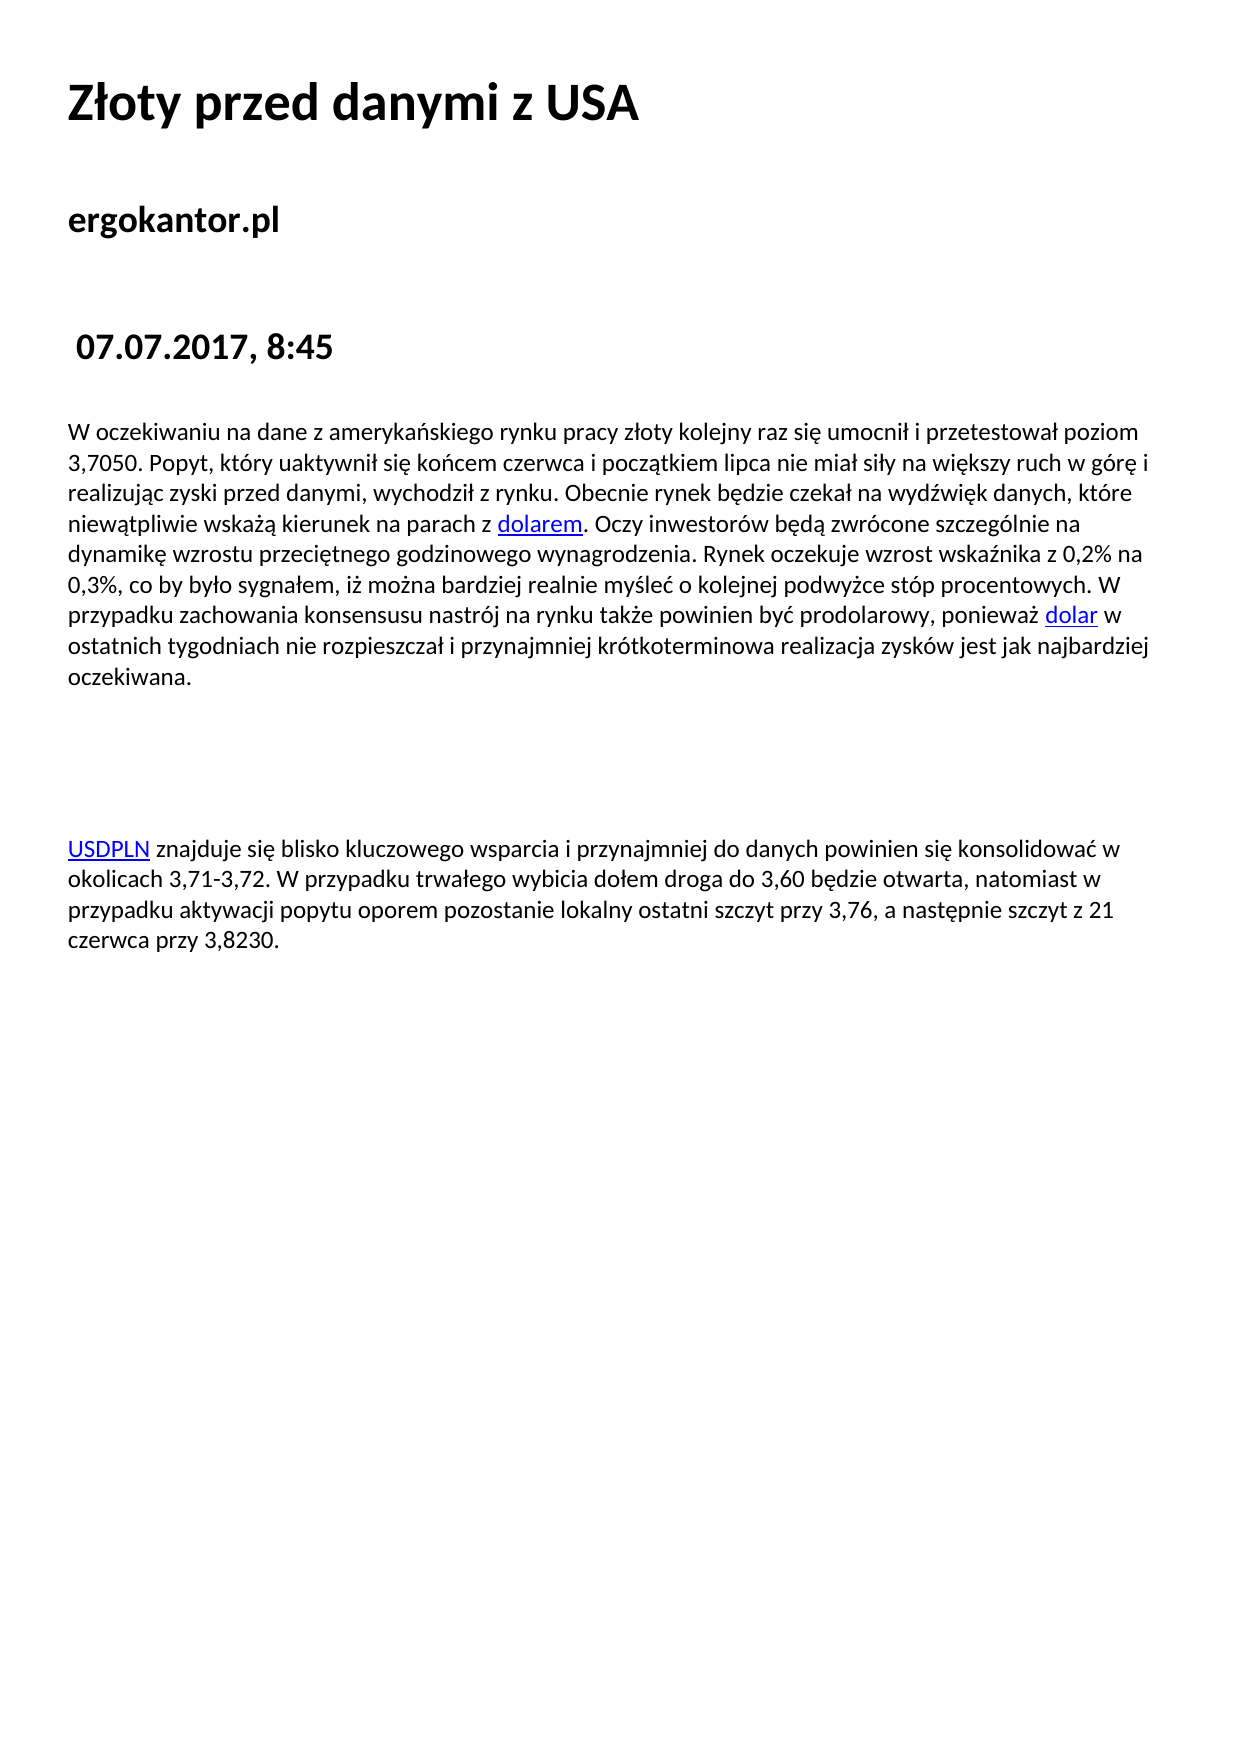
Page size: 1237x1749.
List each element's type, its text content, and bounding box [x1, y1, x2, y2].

text W oczekiwaniu na dane z amerykańskiego rynku pracy złoty kolejny raz się umocnił i przetestował poziom 3,7050. Popyt, który uaktywnił się końcem czerwca i początkiem lipca nie miał siły na większy ruch w górę i realizując zyski przed danymi, wychodził z rynku. Obecnie rynek będzie czekał na wydźwięk danych, które niewątpliwie wskażą kierunek na parach z dolarem. Oczy inwestorów będą zwrócone szczególnie na dynamikę wzrostu przeciętnego godzinowego wynagrodzenia. Rynek oczekuje wzrost wskaźnika z 0,2% na 0,3%, co by było sygnałem, iż można bardziej realnie myśleć o kolejnej podwyżce stóp procentowych. W przypadku zachowania konsensusu nastrój na rynku także powinien być prodolarowy, ponieważ dolar w ostatnich tygodniach nie rozpieszczał i przynajmniej krótkoterminowa realizacja zysków jest jak najbardziej oczekiwana. [68, 417, 1169, 691]
text ergokantor.pl [68, 196, 1169, 242]
text 07.07.2017, 8:45 [68, 323, 1169, 369]
text Złoty przed danymi z USA [68, 68, 1169, 134]
text USDPLN znajduje się blisko kluczowego wsparcia i przynajmniej do danych powinien się konsolidować w okolicach 3,71-3,72. W przypadku trwałego wybicia dołem droga do 3,60 będzie otwarta, natomiast w przypadku aktywacji popytu oporem pozostanie lokalny ostatni szczyt przy 3,76, a następnie szczyt z 21 czerwca przy 3,8230. [68, 833, 1169, 955]
